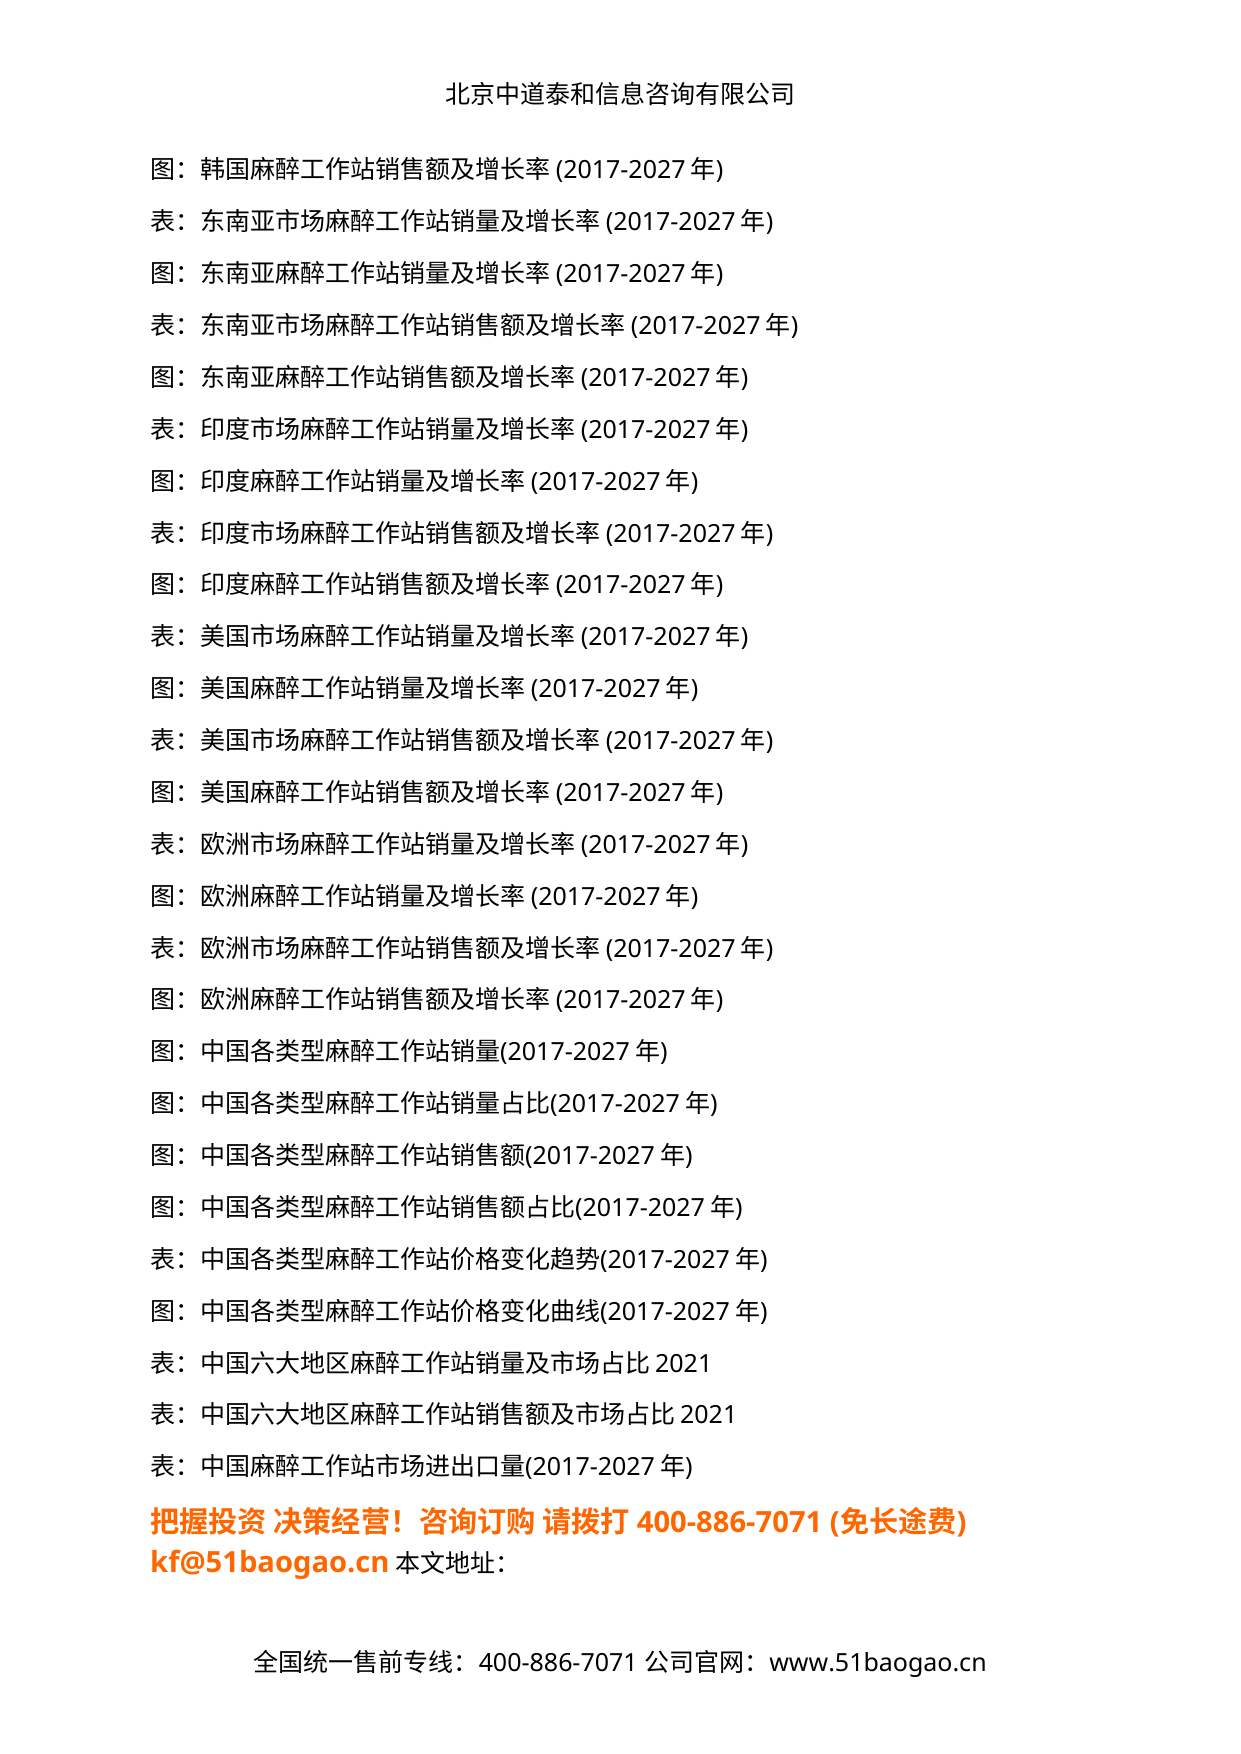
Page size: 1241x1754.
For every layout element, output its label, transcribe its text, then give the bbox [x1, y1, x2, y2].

text 图：美国麻醉工作站销量及增长率 (2017-2027年) [150, 669, 1090, 705]
text 表：印度市场麻醉工作站销售额及增长率 (2017-2027年) [150, 513, 1090, 549]
text 图：中国各类型麻醉工作站销量占比(2017-2027年) [150, 1084, 1090, 1120]
text 图：欧洲麻醉工作站销售额及增长率 (2017-2027年) [150, 980, 1090, 1016]
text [150, 1499, 1090, 1581]
text 表：中国各类型麻醉工作站价格变化趋势(2017-2027年) [150, 1239, 1090, 1276]
text 表：欧洲市场麻醉工作站销量及增长率 (2017-2027年) [150, 824, 1090, 861]
text 图：东南亚麻醉工作站销量及增长率 (2017-2027年) [150, 254, 1090, 290]
text 图：美国麻醉工作站销售额及增长率 (2017-2027年) [150, 772, 1090, 809]
text 图：中国各类型麻醉工作站销量(2017-2027年) [150, 1032, 1090, 1068]
text 表：美国市场麻醉工作站销售额及增长率 (2017-2027年) [150, 721, 1090, 757]
text 表：中国麻醉工作站市场进出口量(2017-2027年) [150, 1447, 1090, 1483]
text 表：欧洲市场麻醉工作站销售额及增长率 (2017-2027年) [150, 928, 1090, 964]
text 图：印度麻醉工作站销量及增长率 (2017-2027年) [150, 461, 1090, 497]
text 表：中国六大地区麻醉工作站销量及市场占比2021 [150, 1343, 1090, 1379]
text 表：印度市场麻醉工作站销量及增长率 (2017-2027年) [150, 409, 1090, 446]
text 图：印度麻醉工作站销售额及增长率 (2017-2027年) [150, 565, 1090, 601]
text 表：东南亚市场麻醉工作站销售额及增长率 (2017-2027年) [150, 306, 1090, 342]
text 图：欧洲麻醉工作站销量及增长率 (2017-2027年) [150, 876, 1090, 912]
text 表：中国六大地区麻醉工作站销售额及市场占比2021 [150, 1395, 1090, 1431]
text 图：韩国麻醉工作站销售额及增长率 (2017-2027年) [150, 150, 1090, 186]
text 图：中国各类型麻醉工作站销售额(2017-2027年) [150, 1136, 1090, 1172]
text 表：东南亚市场麻醉工作站销量及增长率 (2017-2027年) [150, 202, 1090, 238]
text 图：中国各类型麻醉工作站销售额占比(2017-2027年) [150, 1187, 1090, 1224]
text 图：中国各类型麻醉工作站价格变化曲线(2017-2027年) [150, 1291, 1090, 1327]
text 图：东南亚麻醉工作站销售额及增长率 (2017-2027年) [150, 357, 1090, 394]
text 表：美国市场麻醉工作站销量及增长率 (2017-2027年) [150, 617, 1090, 653]
